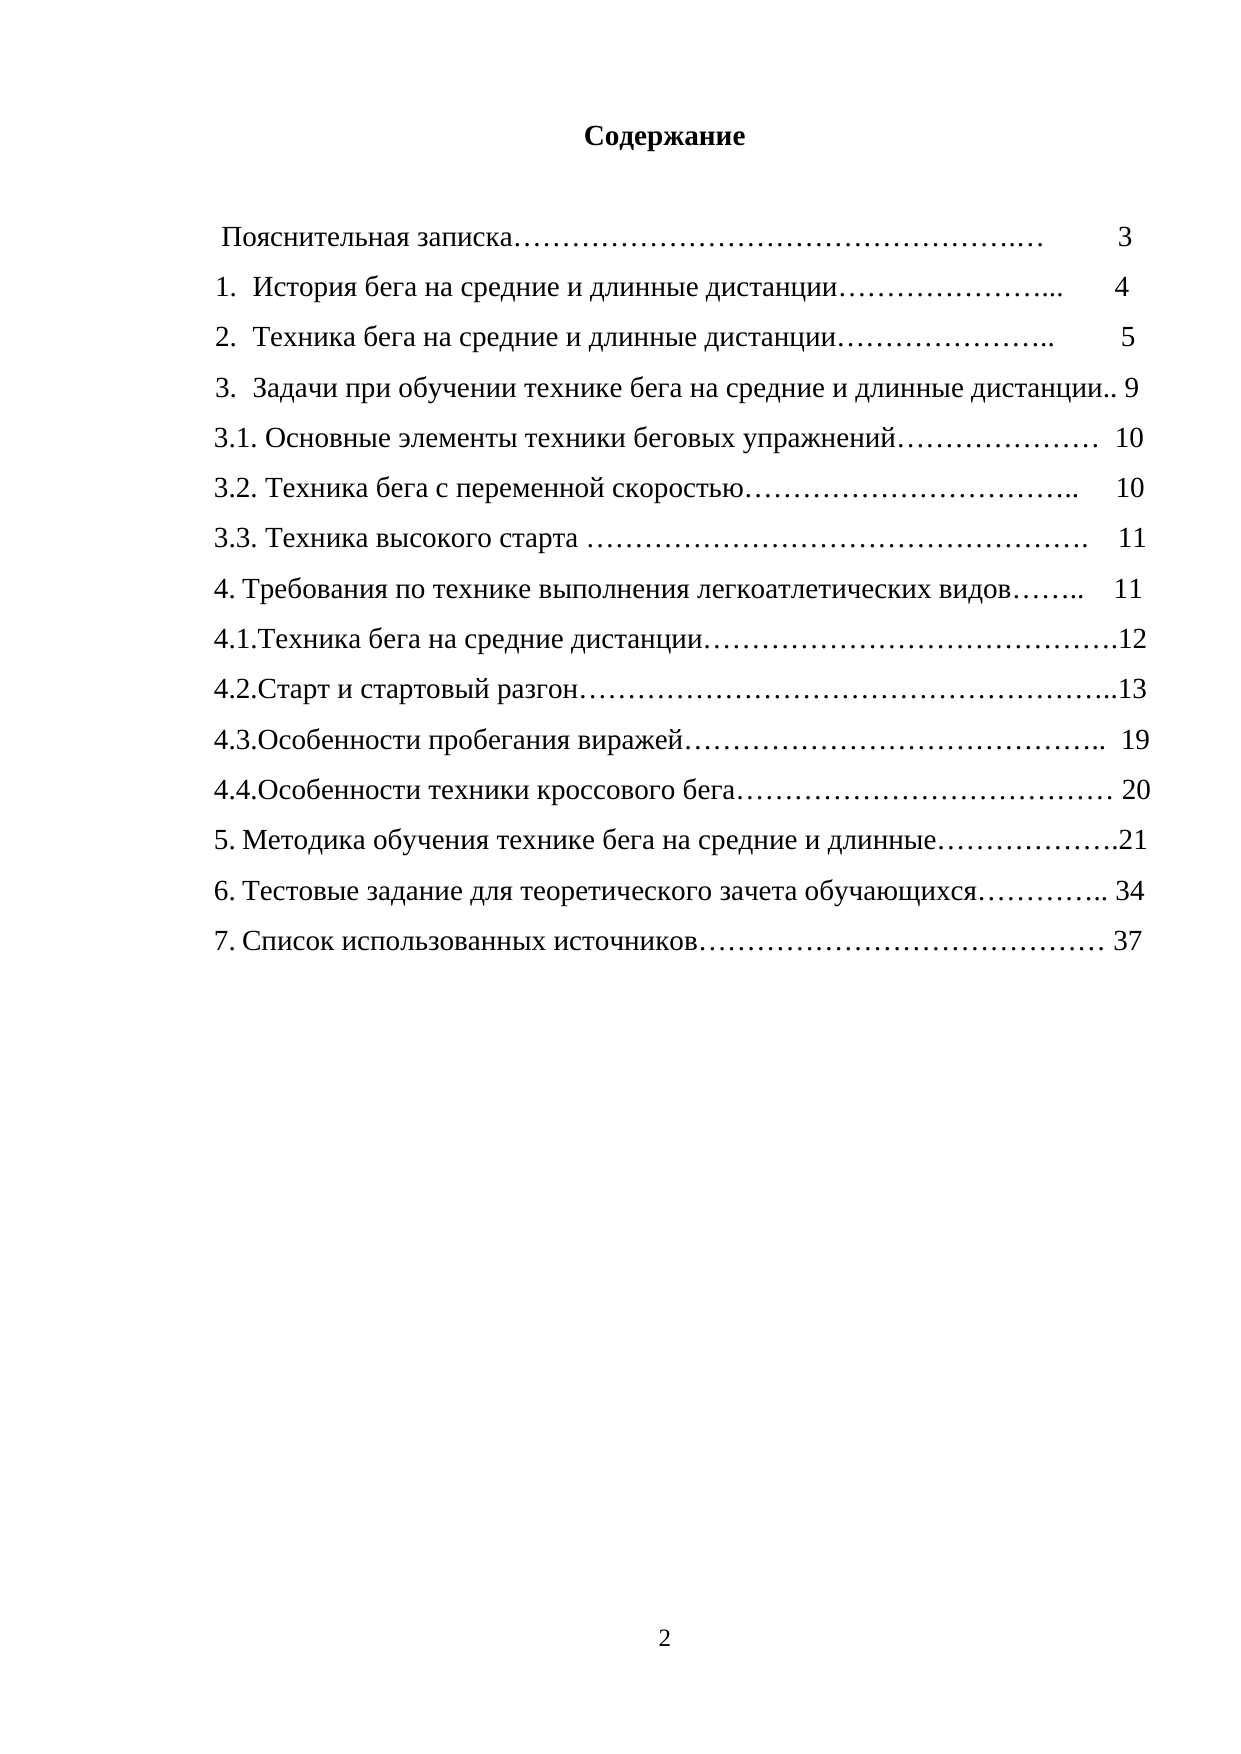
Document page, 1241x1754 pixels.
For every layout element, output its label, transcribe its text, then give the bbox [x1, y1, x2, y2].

list Задачи при обучении технике бега на средние и длинные дистанции.. 9 [215, 370, 1152, 403]
text 3.1. Основные элементы техники беговых упражнений………………… 10 [177, 420, 1152, 453]
text Содержание [177, 118, 1152, 152]
text 3.2. Техника бега с переменной скоростью…………………………….. 10 [177, 470, 1152, 504]
text 4.2.Старт и стартовый разгон………………………………………………..13 [177, 672, 1152, 705]
text 4.4.Особенности техники кроссового бега………………………………… 20 [177, 772, 1152, 806]
text Пояснительная записка…………………………………………….… 3 [177, 219, 1152, 252]
text 7. Список использованных источников…………………………………… 37 [177, 923, 1152, 957]
list История бега на средние и длинные дистанции…………………... 4 [215, 269, 1152, 303]
text 4.3.Особенности пробегания виражей…………………………………….. 19 [177, 722, 1152, 755]
list Техника бега на средние и длинные дистанции………………….. 5 [215, 319, 1152, 353]
text 6. Тестовые задание для теоретического зачета обучающихся………….. 34 [177, 873, 1152, 906]
text 3.3. Техника высокого старта ……………………………………………. 11 [177, 521, 1152, 554]
text 4.1.Техника бега на средние дистанции…………………………………….12 [177, 621, 1152, 655]
text 5. Методика обучения технике бега на средние и длинные……………….21 [177, 822, 1152, 856]
text 4. Требования по технике выполнения легкоатлетических видов…….. 11 [177, 571, 1152, 604]
